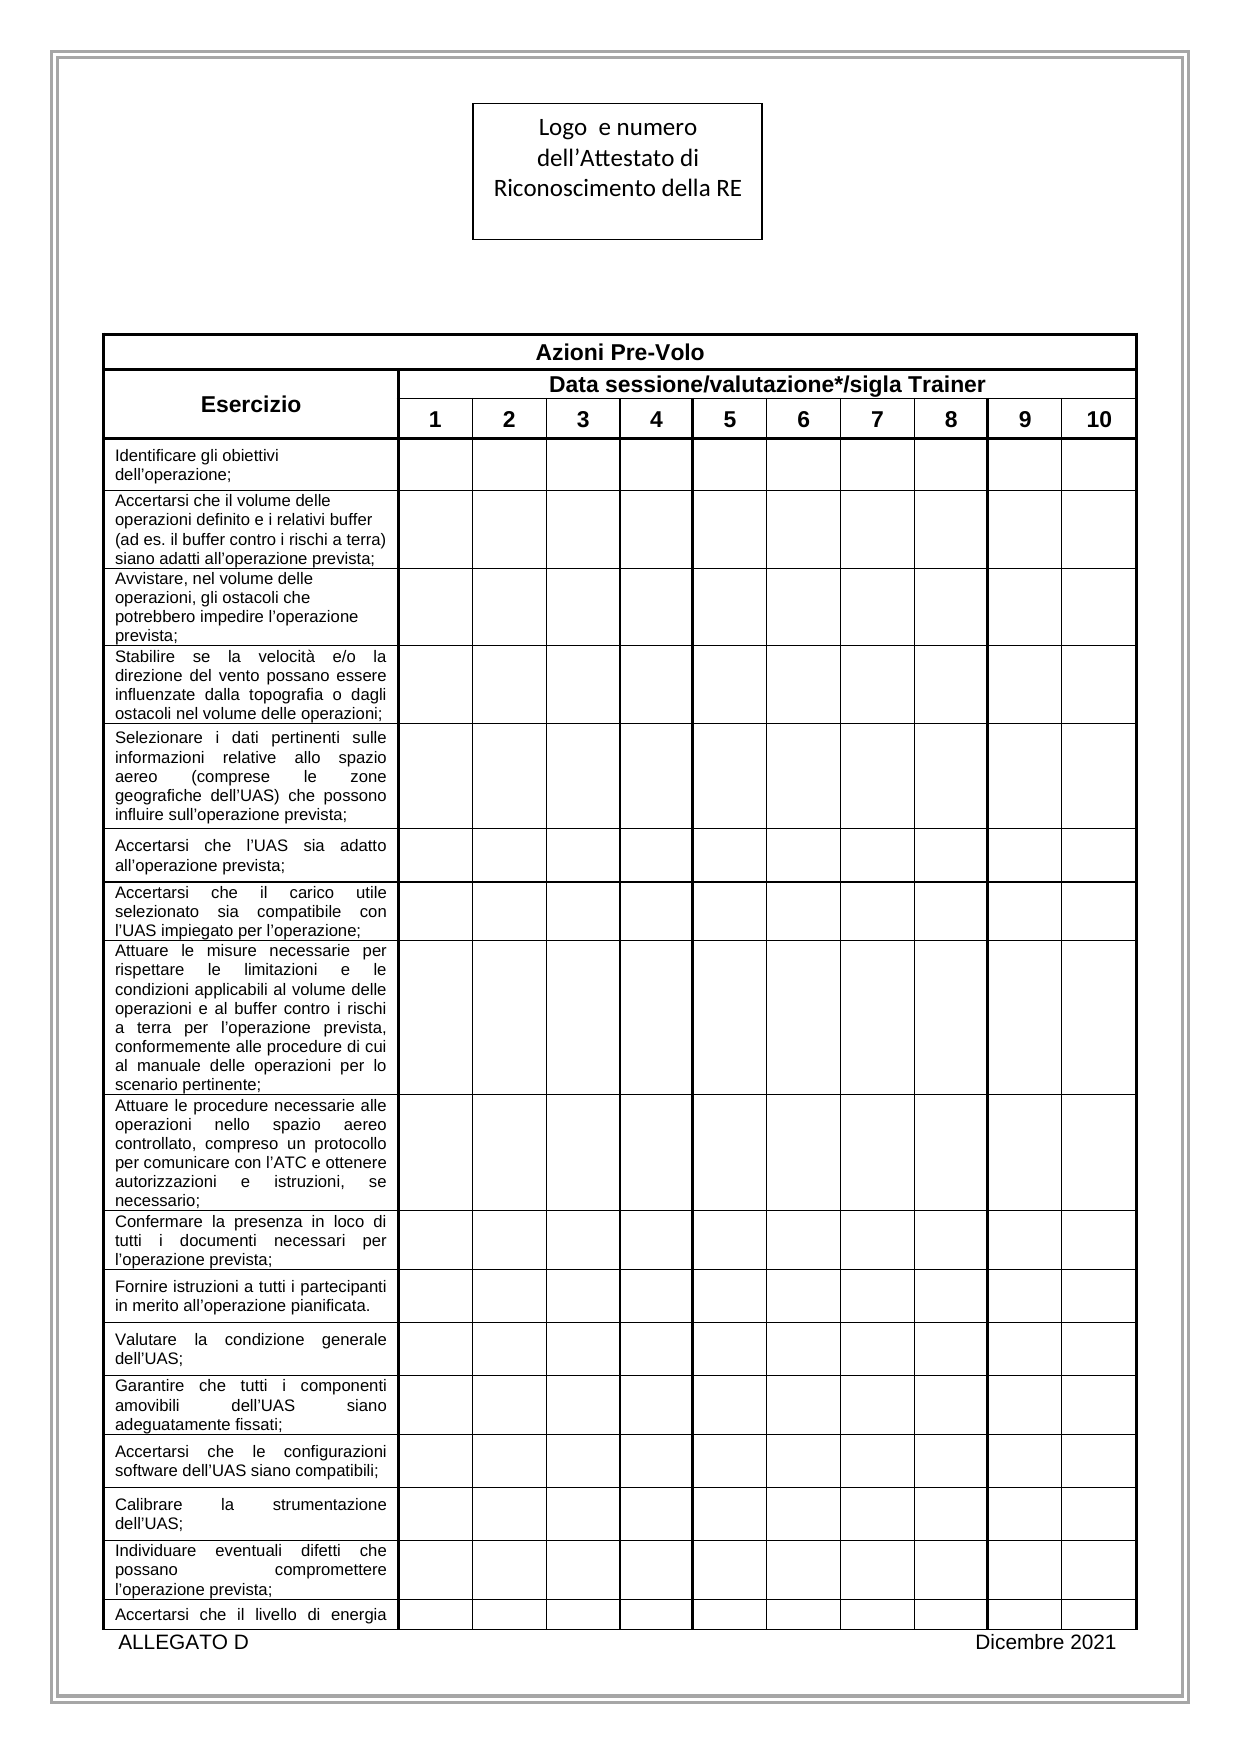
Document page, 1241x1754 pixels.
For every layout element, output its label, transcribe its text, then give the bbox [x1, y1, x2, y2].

table_cell 9 [989, 399, 1061, 437]
table_cell [915, 829, 986, 881]
table_cell [473, 1541, 546, 1598]
table_cell [621, 440, 691, 490]
table_cell Accertarsi che il carico utile selezionato sia compatibile con l’UAS impiegato per l’operazione; [105, 883, 397, 940]
table_cell [841, 1435, 914, 1487]
table_cell Accertarsi che il volume delle operazioni definito e i relativi buffer (ad es. il buffer contro i rischi a terra) siano adatti all’operazione prevista; [105, 491, 397, 568]
table_cell [767, 1211, 840, 1269]
table_cell [841, 1488, 914, 1540]
table_cell [841, 1211, 914, 1269]
table_cell 4 [621, 399, 691, 437]
table_cell [915, 1600, 986, 1629]
table_cell [400, 646, 472, 723]
table_cell [400, 724, 472, 828]
table_cell [989, 829, 1061, 881]
table_cell [767, 724, 840, 828]
table_cell [694, 491, 766, 568]
table_cell [547, 1211, 619, 1269]
table_cell [1062, 1376, 1135, 1434]
table_cell Fornire istruzioni a tutti i partecipanti in merito all’operazione pianificata. [105, 1270, 397, 1322]
table_cell 7 [841, 399, 914, 437]
table_cell [915, 491, 986, 568]
table_cell Attuare le misure necessarie per rispettare le limitazioni e le condizioni applicabili al volume delle operazioni e al buffer contro i rischi a terra per l’operazione prevista, conformemente alle procedure di cui al manuale delle operazioni per lo scenario pertinente; [105, 941, 397, 1094]
table_cell [400, 829, 472, 881]
table_cell Calibrare la strumentazione dell’UAS; [105, 1488, 397, 1540]
table_cell [915, 724, 986, 828]
table_cell [1062, 440, 1135, 490]
table_cell [989, 1376, 1061, 1434]
table_cell [767, 1541, 840, 1598]
table_cell [547, 724, 619, 828]
table_cell [694, 440, 766, 490]
table_cell [915, 646, 986, 723]
table_cell [621, 646, 691, 723]
table_cell [694, 1435, 766, 1487]
table_cell [915, 440, 986, 490]
table_cell [547, 1435, 619, 1487]
table_cell Individuare eventuali difetti che possano compromettere l’operazione prevista; [105, 1541, 397, 1598]
table_cell [1062, 941, 1135, 1094]
table_header Azioni Pre-Volo [105, 336, 1135, 368]
table_cell 6 [767, 399, 840, 437]
table_cell [767, 491, 840, 568]
table_cell [841, 646, 914, 723]
table_cell [400, 883, 472, 940]
table_cell [989, 440, 1061, 490]
table_cell [989, 883, 1061, 940]
table_cell [989, 1211, 1061, 1269]
table_cell [694, 1270, 766, 1322]
table_cell 10 [1062, 399, 1135, 437]
table_cell [694, 1376, 766, 1434]
table_cell [915, 941, 986, 1094]
table_cell 1 [400, 399, 472, 437]
table_cell [473, 883, 546, 940]
table_cell [621, 569, 691, 645]
table_cell [841, 440, 914, 490]
table_cell [473, 1323, 546, 1375]
table_cell Selezionare i dati pertinenti sulle informazioni relative allo spazio aereo (comprese le zone geografiche dell’UAS) che possono influire sull’operazione prevista; [105, 724, 397, 828]
table_cell Garantire che tutti i componenti amovibili dell’UAS siano adeguatamente fissati; [105, 1376, 397, 1434]
table_cell [400, 1211, 472, 1269]
table_cell [767, 1376, 840, 1434]
table_cell [1062, 1488, 1135, 1540]
table_cell [473, 491, 546, 568]
table_cell [989, 646, 1061, 723]
table_cell [400, 1376, 472, 1434]
table_cell [767, 1270, 840, 1322]
table_cell [621, 1488, 691, 1540]
table_cell [915, 1270, 986, 1322]
table_cell [547, 569, 619, 645]
table_cell Accertarsi che le configurazioni software dell’UAS siano compatibili; [105, 1435, 397, 1487]
table_cell 8 [915, 399, 986, 437]
table_cell [841, 1541, 914, 1598]
table_cell [473, 1270, 546, 1322]
table_cell [473, 1095, 546, 1210]
table_cell [915, 1323, 986, 1375]
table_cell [105, 1600, 397, 1629]
table_cell [473, 440, 546, 490]
table_cell Avvistare, nel volume delle operazioni, gli ostacoli che potrebbero impedire l’operazione prevista; [105, 569, 397, 645]
table_cell [694, 1600, 766, 1629]
table_cell [767, 829, 840, 881]
table_cell [547, 1270, 619, 1322]
table_cell [400, 491, 472, 568]
table_cell [473, 1600, 546, 1629]
table_cell [841, 829, 914, 881]
table_cell [989, 724, 1061, 828]
table_cell [400, 1488, 472, 1540]
table_cell [1062, 1435, 1135, 1487]
table_cell [1062, 1600, 1135, 1629]
table_cell [473, 646, 546, 723]
table_cell [915, 1435, 986, 1487]
table_cell [767, 569, 840, 645]
table_cell 2 [473, 399, 546, 437]
table_cell [841, 1270, 914, 1322]
table_cell [547, 1541, 619, 1598]
table_cell [694, 1541, 766, 1598]
table_cell [915, 1376, 986, 1434]
table_cell [473, 1376, 546, 1434]
table_cell [621, 1323, 691, 1375]
table_cell [621, 829, 691, 881]
table_cell [694, 1095, 766, 1210]
table_cell [621, 1376, 691, 1434]
table_cell [915, 1095, 986, 1210]
table_cell [694, 941, 766, 1094]
table_cell [473, 1435, 546, 1487]
table_cell [473, 1211, 546, 1269]
table_cell [694, 1488, 766, 1540]
table_cell [1062, 491, 1135, 568]
table_cell [694, 569, 766, 645]
table_cell [841, 491, 914, 568]
table_cell [547, 1095, 619, 1210]
table_cell [1062, 1541, 1135, 1598]
table_cell [547, 1376, 619, 1434]
table_cell [1062, 883, 1135, 940]
table_cell [621, 491, 691, 568]
table_cell [767, 646, 840, 723]
table_cell Identificare gli obiettivi dell’operazione; [105, 440, 397, 490]
table_cell [547, 440, 619, 490]
table_cell [841, 569, 914, 645]
table_cell [621, 1435, 691, 1487]
table_cell [989, 1095, 1061, 1210]
table_cell [547, 1600, 619, 1629]
table_cell [1062, 724, 1135, 828]
table_cell [547, 883, 619, 940]
table_cell Valutare la condizione generale dell’UAS; [105, 1323, 397, 1375]
table_cell Data sessione/valutazione*/sigla Trainer [400, 371, 1135, 398]
table_cell [841, 1323, 914, 1375]
table_cell [621, 724, 691, 828]
table_cell [841, 941, 914, 1094]
table_cell [400, 1435, 472, 1487]
table_cell [400, 440, 472, 490]
table_cell Stabilire se la velocità e/o la direzione del vento possano essere influenzate dalla topografia o dagli ostacoli nel volume delle operazioni; [105, 646, 397, 723]
table_cell [767, 1095, 840, 1210]
table_cell [694, 724, 766, 828]
table_cell 3 [547, 399, 619, 437]
table_cell [1062, 829, 1135, 881]
table_cell [989, 1323, 1061, 1375]
table_cell [841, 724, 914, 828]
table_cell 5 [694, 399, 766, 437]
table_cell [989, 1435, 1061, 1487]
table_cell [989, 491, 1061, 568]
table_cell [767, 1600, 840, 1629]
table_cell [767, 941, 840, 1094]
table_cell [547, 491, 619, 568]
table_cell [841, 1376, 914, 1434]
table_cell [989, 1600, 1061, 1629]
table_cell [989, 941, 1061, 1094]
table_cell [915, 883, 986, 940]
table_cell [694, 1211, 766, 1269]
table_cell [1062, 569, 1135, 645]
table_cell Attuare le procedure necessarie alle operazioni nello spazio aereo controllato, compreso un protocollo per comunicare con l’ATC e ottenere autorizzazioni e istruzioni, se necessario; [105, 1095, 397, 1210]
table_cell [767, 883, 840, 940]
table_cell [547, 1323, 619, 1375]
table_cell [400, 1323, 472, 1375]
table_cell Confermare la presenza in loco di tutti i documenti necessari per l’operazione prevista; [105, 1211, 397, 1269]
table_cell [841, 883, 914, 940]
table_cell [621, 1541, 691, 1598]
table_cell [915, 1211, 986, 1269]
table_cell [841, 1095, 914, 1210]
table_cell [694, 1323, 766, 1375]
table_cell [621, 1600, 691, 1629]
table_cell [767, 1488, 840, 1540]
table_cell [547, 829, 619, 881]
table_cell [1062, 646, 1135, 723]
table_cell [1062, 1270, 1135, 1322]
table_cell [621, 1095, 691, 1210]
table_cell [915, 569, 986, 645]
table_cell [621, 883, 691, 940]
table_cell [473, 724, 546, 828]
table_cell Accertarsi che l’UAS sia adatto all’operazione prevista; [105, 829, 397, 881]
table_cell [989, 1541, 1061, 1598]
table_cell Esercizio [105, 371, 397, 437]
table_cell [473, 1488, 546, 1540]
table_cell [400, 1270, 472, 1322]
table_cell [621, 1270, 691, 1322]
table_cell [989, 1270, 1061, 1322]
table_cell [473, 569, 546, 645]
table_cell [694, 829, 766, 881]
table_cell [400, 1600, 472, 1629]
table_cell [621, 941, 691, 1094]
table_cell [547, 646, 619, 723]
table_cell [400, 1541, 472, 1598]
table_cell [694, 883, 766, 940]
table_cell [547, 941, 619, 1094]
table_cell [400, 1095, 472, 1210]
table_cell [694, 646, 766, 723]
table_cell [473, 829, 546, 881]
table_cell [989, 1488, 1061, 1540]
table_cell [1062, 1323, 1135, 1375]
table_cell [1062, 1211, 1135, 1269]
table_cell [767, 440, 840, 490]
table_cell [473, 941, 546, 1094]
table_cell [915, 1541, 986, 1598]
table_cell [989, 569, 1061, 645]
table_cell [767, 1435, 840, 1487]
table_cell [841, 1600, 914, 1629]
table_cell [400, 941, 472, 1094]
table_cell [400, 569, 472, 645]
table_cell [547, 1488, 619, 1540]
table_cell [767, 1323, 840, 1375]
table_cell [621, 1211, 691, 1269]
table_cell [915, 1488, 986, 1540]
table_cell [1062, 1095, 1135, 1210]
